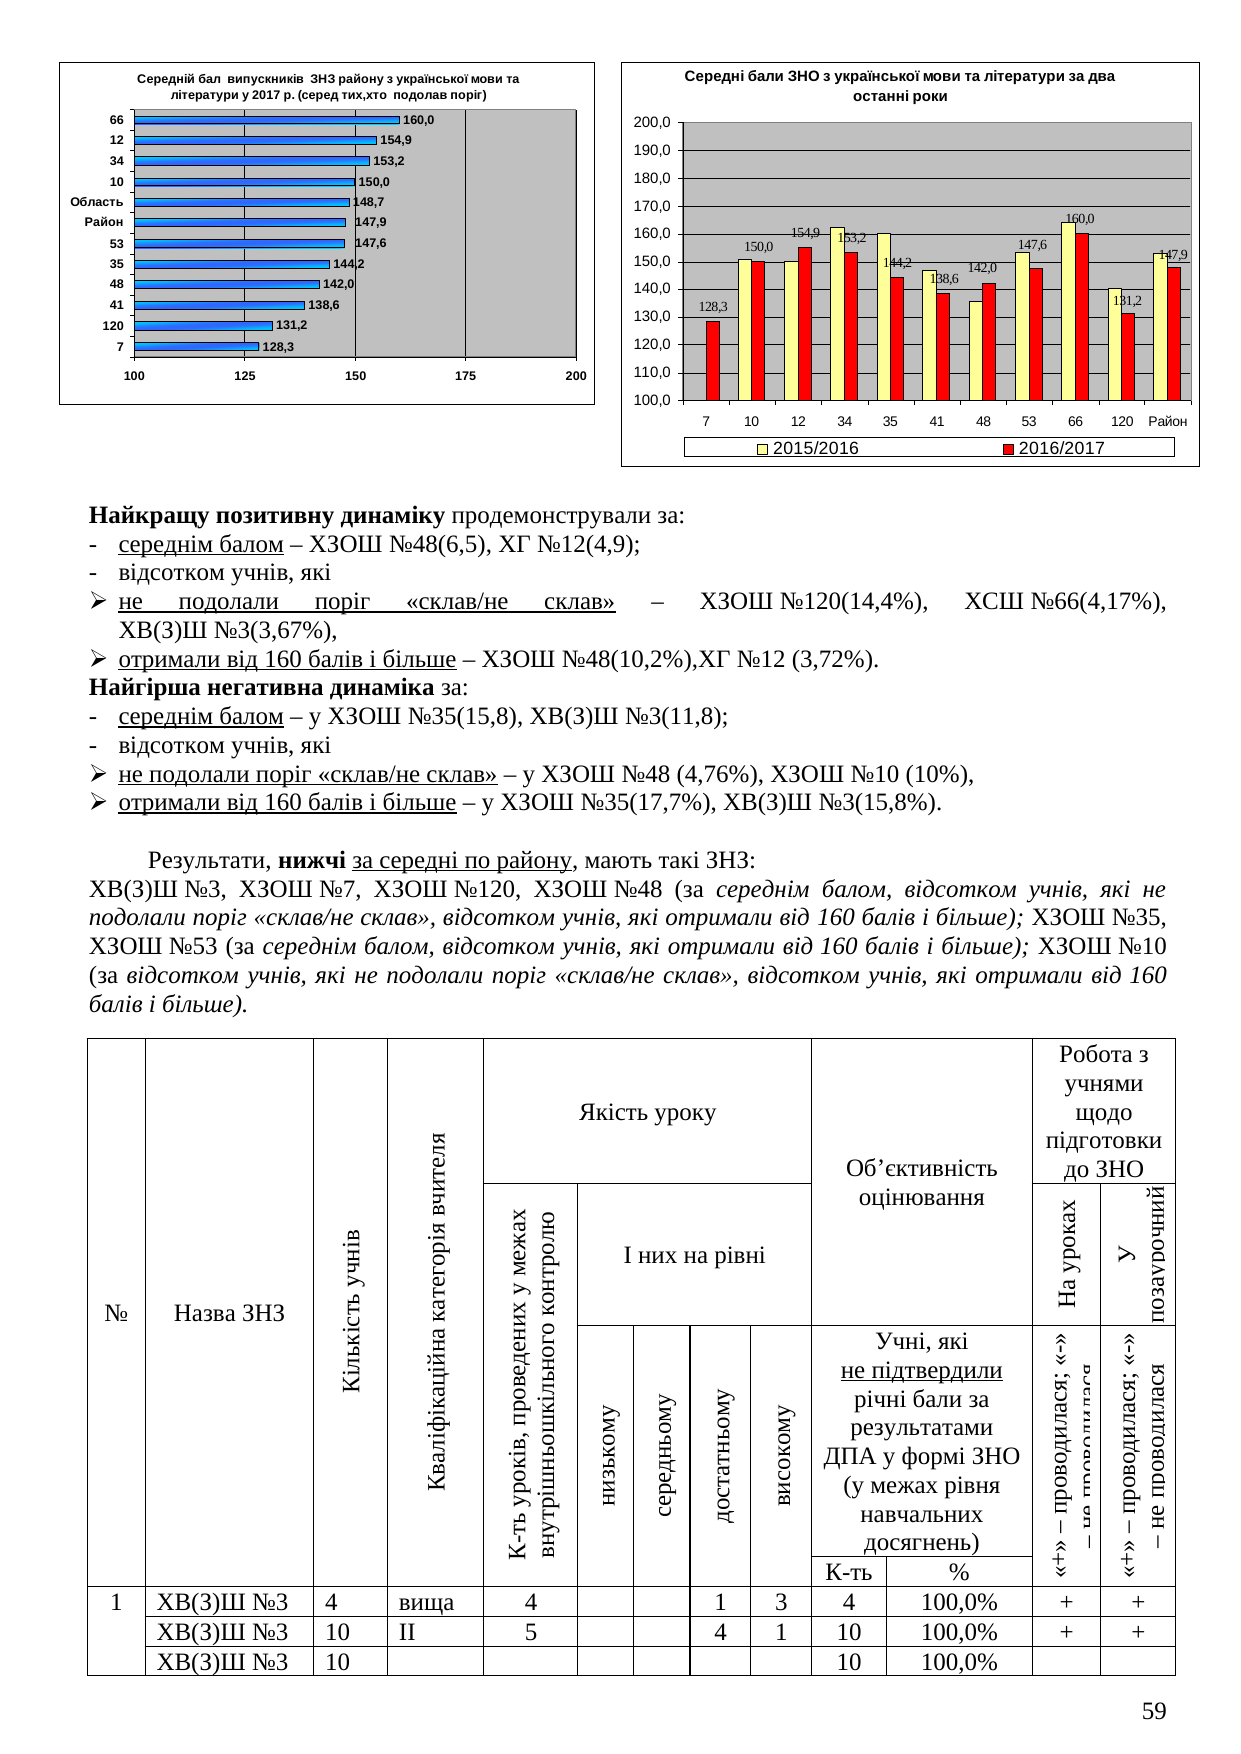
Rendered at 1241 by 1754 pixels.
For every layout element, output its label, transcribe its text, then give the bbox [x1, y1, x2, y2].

list не подолали поріг «склав/не склав» – ХЗОШ №120(14,4%), ХСШ №66(4,17%), ХВ(З)Ш №3(3,67%), [89, 586, 1167, 644]
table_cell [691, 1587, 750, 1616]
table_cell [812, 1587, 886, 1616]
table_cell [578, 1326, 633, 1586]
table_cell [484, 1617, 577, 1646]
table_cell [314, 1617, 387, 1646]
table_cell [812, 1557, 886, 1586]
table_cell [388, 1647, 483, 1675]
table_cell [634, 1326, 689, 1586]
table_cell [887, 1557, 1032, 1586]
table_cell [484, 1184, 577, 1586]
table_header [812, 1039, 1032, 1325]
list отримали від 160 балів і більше – у ХЗОШ №35(17,7%), ХВ(З)Ш №3(15,8%). [89, 787, 1167, 816]
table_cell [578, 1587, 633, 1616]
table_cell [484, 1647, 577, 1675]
text Найкращу позитивну динаміку продемонстрували за: [89, 500, 1167, 529]
list не подолали поріг «склав/не склав» – у ХЗОШ №48 (4,76%), ХЗОШ №10 (10%), [89, 759, 1167, 787]
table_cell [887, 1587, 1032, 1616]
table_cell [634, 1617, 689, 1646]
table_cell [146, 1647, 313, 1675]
text Найгірша негативна динаміка за: [89, 672, 1167, 701]
list середнім балом – у ХЗОШ №35(15,8), ХВ(З)Ш №3(11,8); [89, 701, 1167, 730]
list середнім балом – ХЗОШ №48(6,5), ХГ №12(4,9); [89, 529, 1167, 557]
list відсотком учнів, які [89, 557, 1167, 586]
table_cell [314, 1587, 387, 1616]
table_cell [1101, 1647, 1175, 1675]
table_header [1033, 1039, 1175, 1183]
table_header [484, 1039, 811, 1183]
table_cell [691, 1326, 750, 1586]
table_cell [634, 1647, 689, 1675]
text ХВ(З)Ш №3, ХЗОШ №7, ХЗОШ №120, ХЗОШ №48 (за середнім балом, відсотком учнів, які не подолали поріг «склав/не склав», відсотком учнів, які отримали від 160 балів і більше); ХЗОШ №35, ХЗОШ №53 (за середнім балом, відсотком учнів, які отримали від 160 балів і більше); ХЗОШ №10 (за відсотком учнів, які не подолали поріг «склав/не склав», відсотком учнів, які отримали від 160 балів і більше). [89, 874, 1167, 1017]
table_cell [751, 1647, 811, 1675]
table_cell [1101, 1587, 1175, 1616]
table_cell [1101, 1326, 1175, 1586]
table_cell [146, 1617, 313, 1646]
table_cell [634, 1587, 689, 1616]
list відсотком учнів, які [89, 730, 1167, 759]
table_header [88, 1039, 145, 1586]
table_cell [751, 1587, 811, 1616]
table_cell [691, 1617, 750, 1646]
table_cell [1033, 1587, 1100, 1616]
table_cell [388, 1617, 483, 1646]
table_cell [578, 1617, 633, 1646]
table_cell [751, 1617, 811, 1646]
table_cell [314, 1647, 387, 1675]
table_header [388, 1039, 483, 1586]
text Результати, нижчі за середні по району, мають такі ЗНЗ: [89, 845, 1167, 874]
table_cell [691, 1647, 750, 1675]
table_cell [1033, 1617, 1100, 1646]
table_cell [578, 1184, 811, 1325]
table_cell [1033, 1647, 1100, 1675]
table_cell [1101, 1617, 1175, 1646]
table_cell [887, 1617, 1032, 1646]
list отримали від 160 балів і більше – ХЗОШ №48(10,2%),ХГ №12 (3,72%). [89, 644, 1167, 672]
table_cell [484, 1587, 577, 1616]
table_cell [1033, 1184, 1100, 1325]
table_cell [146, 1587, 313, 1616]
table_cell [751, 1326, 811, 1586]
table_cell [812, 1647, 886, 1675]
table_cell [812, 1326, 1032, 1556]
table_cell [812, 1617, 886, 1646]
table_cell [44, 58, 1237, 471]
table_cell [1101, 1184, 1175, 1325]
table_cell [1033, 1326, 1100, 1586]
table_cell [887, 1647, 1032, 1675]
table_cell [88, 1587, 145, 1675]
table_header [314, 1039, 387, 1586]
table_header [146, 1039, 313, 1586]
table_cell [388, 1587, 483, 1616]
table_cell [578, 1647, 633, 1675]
